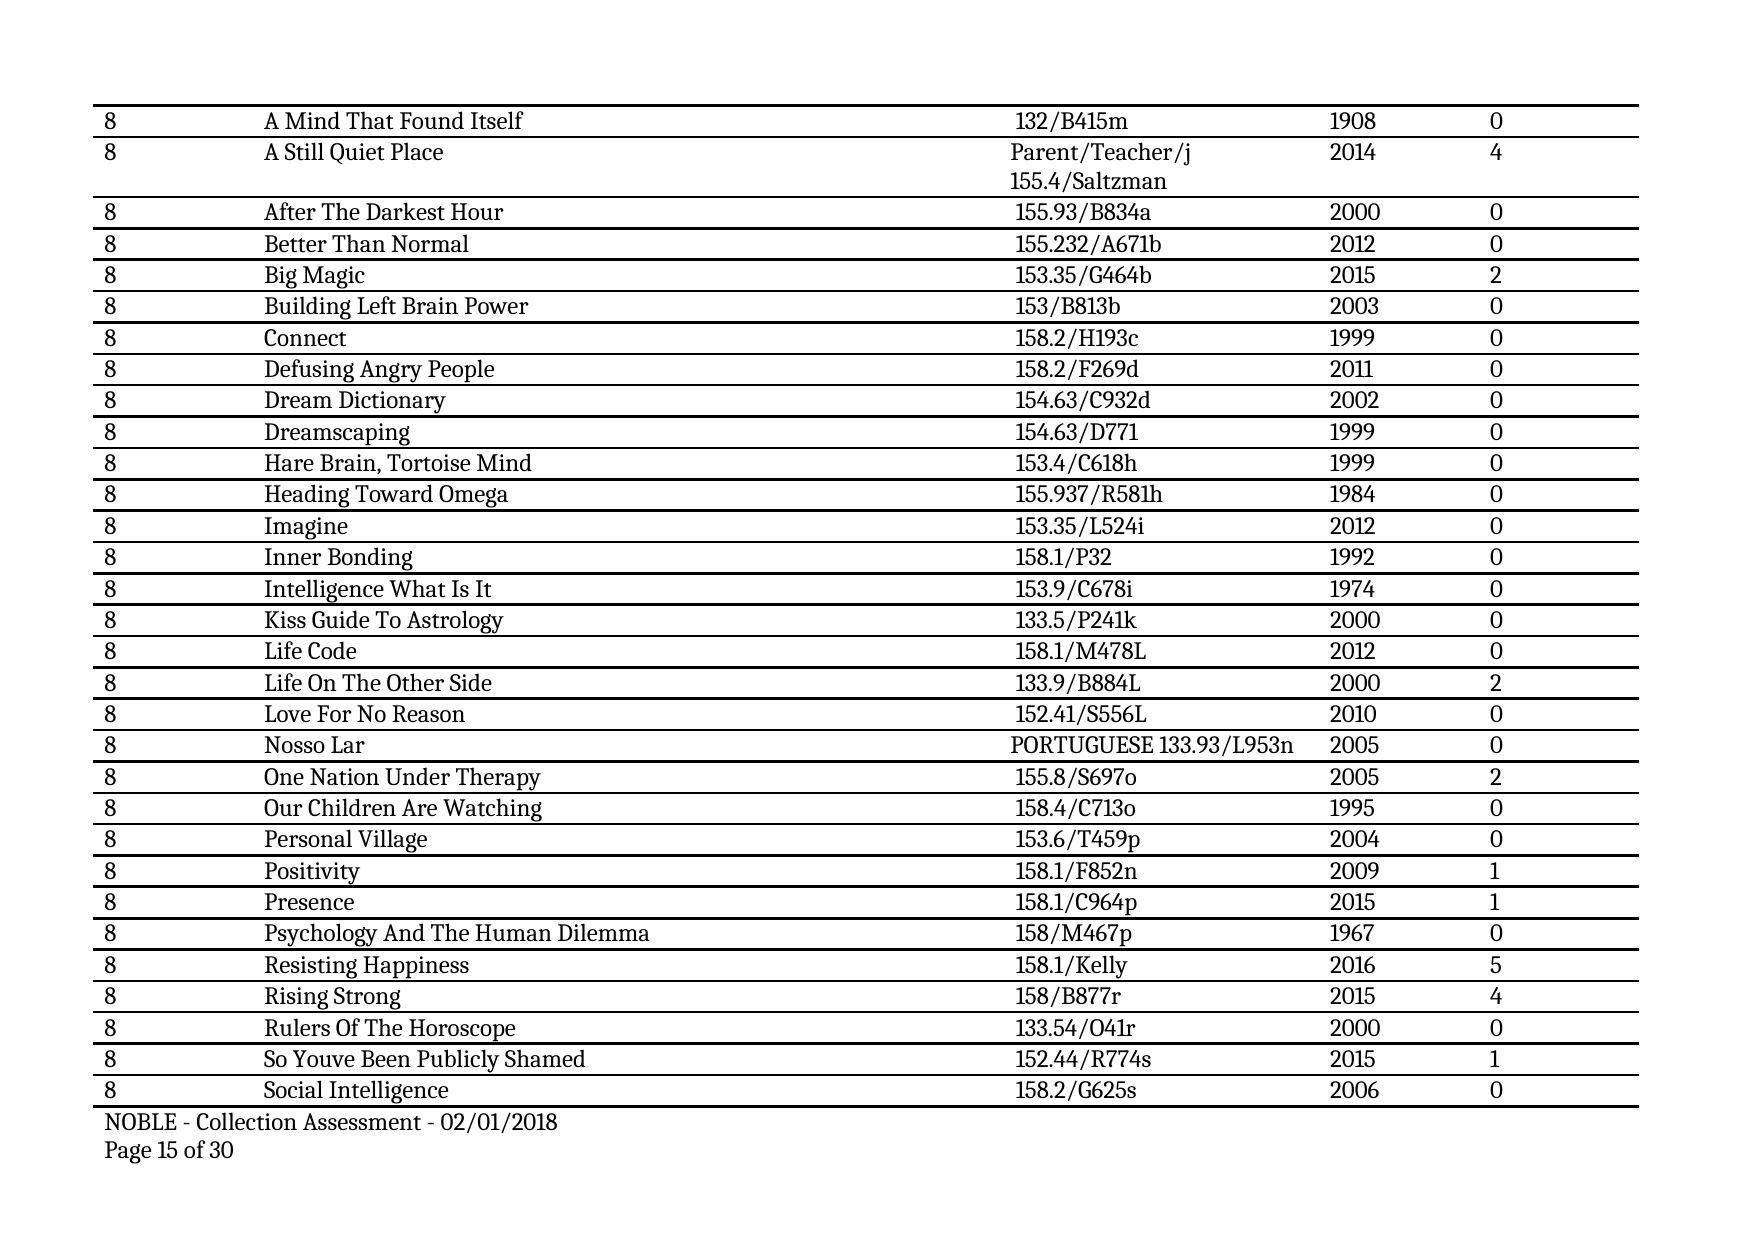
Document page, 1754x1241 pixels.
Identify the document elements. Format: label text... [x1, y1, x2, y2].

table_cell 0 [1479, 700, 1638, 729]
table_cell 158.2/F269d [999, 355, 1319, 384]
table_cell 2000 [1319, 606, 1478, 634]
table_cell 0 [1479, 1076, 1638, 1105]
table_cell 155.93/B834a [999, 198, 1319, 227]
table_cell 8 [93, 731, 253, 760]
table_cell 0 [1479, 1013, 1638, 1042]
table_cell 1967 [1319, 920, 1478, 948]
table_cell 2014 [1319, 138, 1478, 196]
table_cell 2006 [1319, 1076, 1478, 1105]
table_cell 155.232/A671b [999, 230, 1319, 258]
table_cell 0 [1479, 731, 1638, 760]
table_cell Better Than Normal [253, 230, 999, 258]
table_cell 155.8/S697o [999, 763, 1319, 791]
table_cell So Youve Been Publicly Shamed [253, 1045, 999, 1073]
table_cell 2005 [1319, 763, 1478, 791]
table_cell Kiss Guide To Astrology [253, 606, 999, 634]
table_cell 2012 [1319, 230, 1478, 258]
table_cell 8 [93, 606, 253, 634]
table_cell 8 [93, 1076, 253, 1105]
table_cell 8 [93, 418, 253, 446]
table_cell 2015 [1319, 888, 1478, 917]
table_cell 8 [93, 1045, 253, 1073]
table_cell 2000 [1319, 669, 1478, 697]
table_cell 8 [93, 481, 253, 509]
table_cell 2 [1479, 763, 1638, 791]
table_cell 0 [1479, 920, 1638, 948]
table_cell 158.1/M478L [999, 637, 1319, 666]
table_cell 1 [1479, 1045, 1638, 1073]
table_cell 8 [93, 575, 253, 603]
table_cell 8 [93, 825, 253, 854]
table_cell Dreamscaping [253, 418, 999, 446]
table_cell Inner Bonding [253, 543, 999, 572]
table_cell Personal Village [253, 825, 999, 854]
table_cell Love For No Reason [253, 700, 999, 729]
table_cell 0 [1479, 825, 1638, 854]
table_cell Rulers Of The Horoscope [253, 1013, 999, 1042]
table_cell Psychology And The Human Dilemma [253, 920, 999, 948]
table_cell 2 [1479, 261, 1638, 290]
table_cell 8 [93, 198, 253, 227]
table_cell 2010 [1319, 700, 1478, 729]
table_cell 5 [1479, 951, 1638, 979]
table_cell Heading Toward Omega [253, 481, 999, 509]
table_cell 2012 [1319, 512, 1478, 541]
table_cell One Nation Under Therapy [253, 763, 999, 791]
table_cell 8 [93, 763, 253, 791]
table_cell 158/B877r [999, 982, 1319, 1011]
table_cell 133.5/P241k [999, 606, 1319, 634]
table_cell 0 [1479, 637, 1638, 666]
table_cell 2000 [1319, 1013, 1478, 1042]
table_cell Life Code [253, 637, 999, 666]
table_cell 154.63/D771 [999, 418, 1319, 446]
table_cell 2009 [1319, 857, 1478, 885]
table_cell 2003 [1319, 292, 1478, 321]
table_cell 8 [93, 512, 253, 541]
table_cell Building Left Brain Power [253, 292, 999, 321]
table_cell 0 [1479, 386, 1638, 415]
table_cell Parent/Teacher/j 155.4/Saltzman [999, 138, 1319, 196]
table_cell A Still Quiet Place [253, 138, 999, 196]
table_cell 153.9/C678i [999, 575, 1319, 603]
table_cell Life On The Other Side [253, 669, 999, 697]
table_cell 4 [1479, 982, 1638, 1011]
table_cell 0 [1479, 355, 1638, 384]
table_cell 8 [93, 386, 253, 415]
table_cell 2015 [1319, 982, 1478, 1011]
table_cell 2005 [1319, 731, 1478, 760]
table_cell 8 [93, 138, 253, 196]
table_cell PORTUGUESE 133.93/L953n [999, 731, 1319, 760]
table_cell 1974 [1319, 575, 1478, 603]
table_cell 154.63/C932d [999, 386, 1319, 415]
table_cell 153.35/L524i [999, 512, 1319, 541]
table_cell 8 [93, 543, 253, 572]
table_cell 0 [1479, 606, 1638, 634]
table_cell 1999 [1319, 418, 1478, 446]
table_cell 1999 [1319, 324, 1478, 352]
table_cell 0 [1479, 512, 1638, 541]
table_cell 153/B813b [999, 292, 1319, 321]
table_cell 2002 [1319, 386, 1478, 415]
table_cell 133.54/O41r [999, 1013, 1319, 1042]
table_cell 158.2/H193c [999, 324, 1319, 352]
table_cell 0 [1479, 230, 1638, 258]
table_cell 8 [93, 324, 253, 352]
table_cell 8 [93, 449, 253, 478]
table_cell Positivity [253, 857, 999, 885]
table_cell 1995 [1319, 794, 1478, 823]
table_cell 8 [93, 951, 253, 979]
table_cell Our Children Are Watching [253, 794, 999, 823]
table_cell 8 [93, 857, 253, 885]
table_cell 0 [1479, 107, 1638, 136]
table_cell 2 [1479, 669, 1638, 697]
table_cell 2015 [1319, 1045, 1478, 1073]
table_cell Nosso Lar [253, 731, 999, 760]
table_cell 133.9/B884L [999, 669, 1319, 697]
table_cell Presence [253, 888, 999, 917]
table_cell 158.1/Kelly [999, 951, 1319, 979]
table_cell 153.6/T459p [999, 825, 1319, 854]
table_cell 155.937/R581h [999, 481, 1319, 509]
table_cell 0 [1479, 575, 1638, 603]
table_cell 4 [1479, 138, 1638, 196]
table_cell 2015 [1319, 261, 1478, 290]
table_cell 8 [93, 794, 253, 823]
table_cell 0 [1479, 449, 1638, 478]
table_cell Rising Strong [253, 982, 999, 1011]
table_cell Connect [253, 324, 999, 352]
table_cell Intelligence What Is It [253, 575, 999, 603]
table_cell 158.4/C713o [999, 794, 1319, 823]
table_cell 152.44/R774s [999, 1045, 1319, 1073]
table_cell 8 [93, 888, 253, 917]
table_cell 158.1/P32 [999, 543, 1319, 572]
table_cell 158.1/C964p [999, 888, 1319, 917]
table_cell 0 [1479, 418, 1638, 446]
table_cell 8 [93, 355, 253, 384]
table_cell 8 [93, 1013, 253, 1042]
table_cell 0 [1479, 481, 1638, 509]
table_cell 2012 [1319, 637, 1478, 666]
table_cell 153.4/C618h [999, 449, 1319, 478]
table_cell 1 [1479, 888, 1638, 917]
table_cell 158/M467p [999, 920, 1319, 948]
table_cell Hare Brain, Tortoise Mind [253, 449, 999, 478]
table_cell 8 [93, 637, 253, 666]
table_cell 132/B415m [999, 107, 1319, 136]
table_cell 0 [1479, 794, 1638, 823]
table_cell 1908 [1319, 107, 1478, 136]
table_cell 2000 [1319, 198, 1478, 227]
table_cell 1992 [1319, 543, 1478, 572]
table_cell After The Darkest Hour [253, 198, 999, 227]
table_cell A Mind That Found Itself [253, 107, 999, 136]
table_cell 1 [1479, 857, 1638, 885]
table_cell 0 [1479, 198, 1638, 227]
table_cell 8 [93, 920, 253, 948]
table_cell Resisting Happiness [253, 951, 999, 979]
table_cell Dream Dictionary [253, 386, 999, 415]
table_cell Imagine [253, 512, 999, 541]
table_cell 1984 [1319, 481, 1478, 509]
table_cell 0 [1479, 292, 1638, 321]
table_cell 8 [93, 982, 253, 1011]
table_cell Social Intelligence [253, 1076, 999, 1105]
table_cell 0 [1479, 324, 1638, 352]
table_cell 0 [1479, 543, 1638, 572]
table_cell 152.41/S556L [999, 700, 1319, 729]
table_cell 158.1/F852n [999, 857, 1319, 885]
table_cell 8 [93, 669, 253, 697]
table_cell 8 [93, 292, 253, 321]
table_cell 2011 [1319, 355, 1478, 384]
table_cell Defusing Angry People [253, 355, 999, 384]
table_cell 8 [93, 107, 253, 136]
table_cell 1999 [1319, 449, 1478, 478]
table_cell 2004 [1319, 825, 1478, 854]
table_cell Big Magic [253, 261, 999, 290]
table_cell 8 [93, 230, 253, 258]
table_cell 158.2/G625s [999, 1076, 1319, 1105]
table_cell 2016 [1319, 951, 1478, 979]
table_cell 153.35/G464b [999, 261, 1319, 290]
table_cell 8 [93, 261, 253, 290]
table_cell 8 [93, 700, 253, 729]
